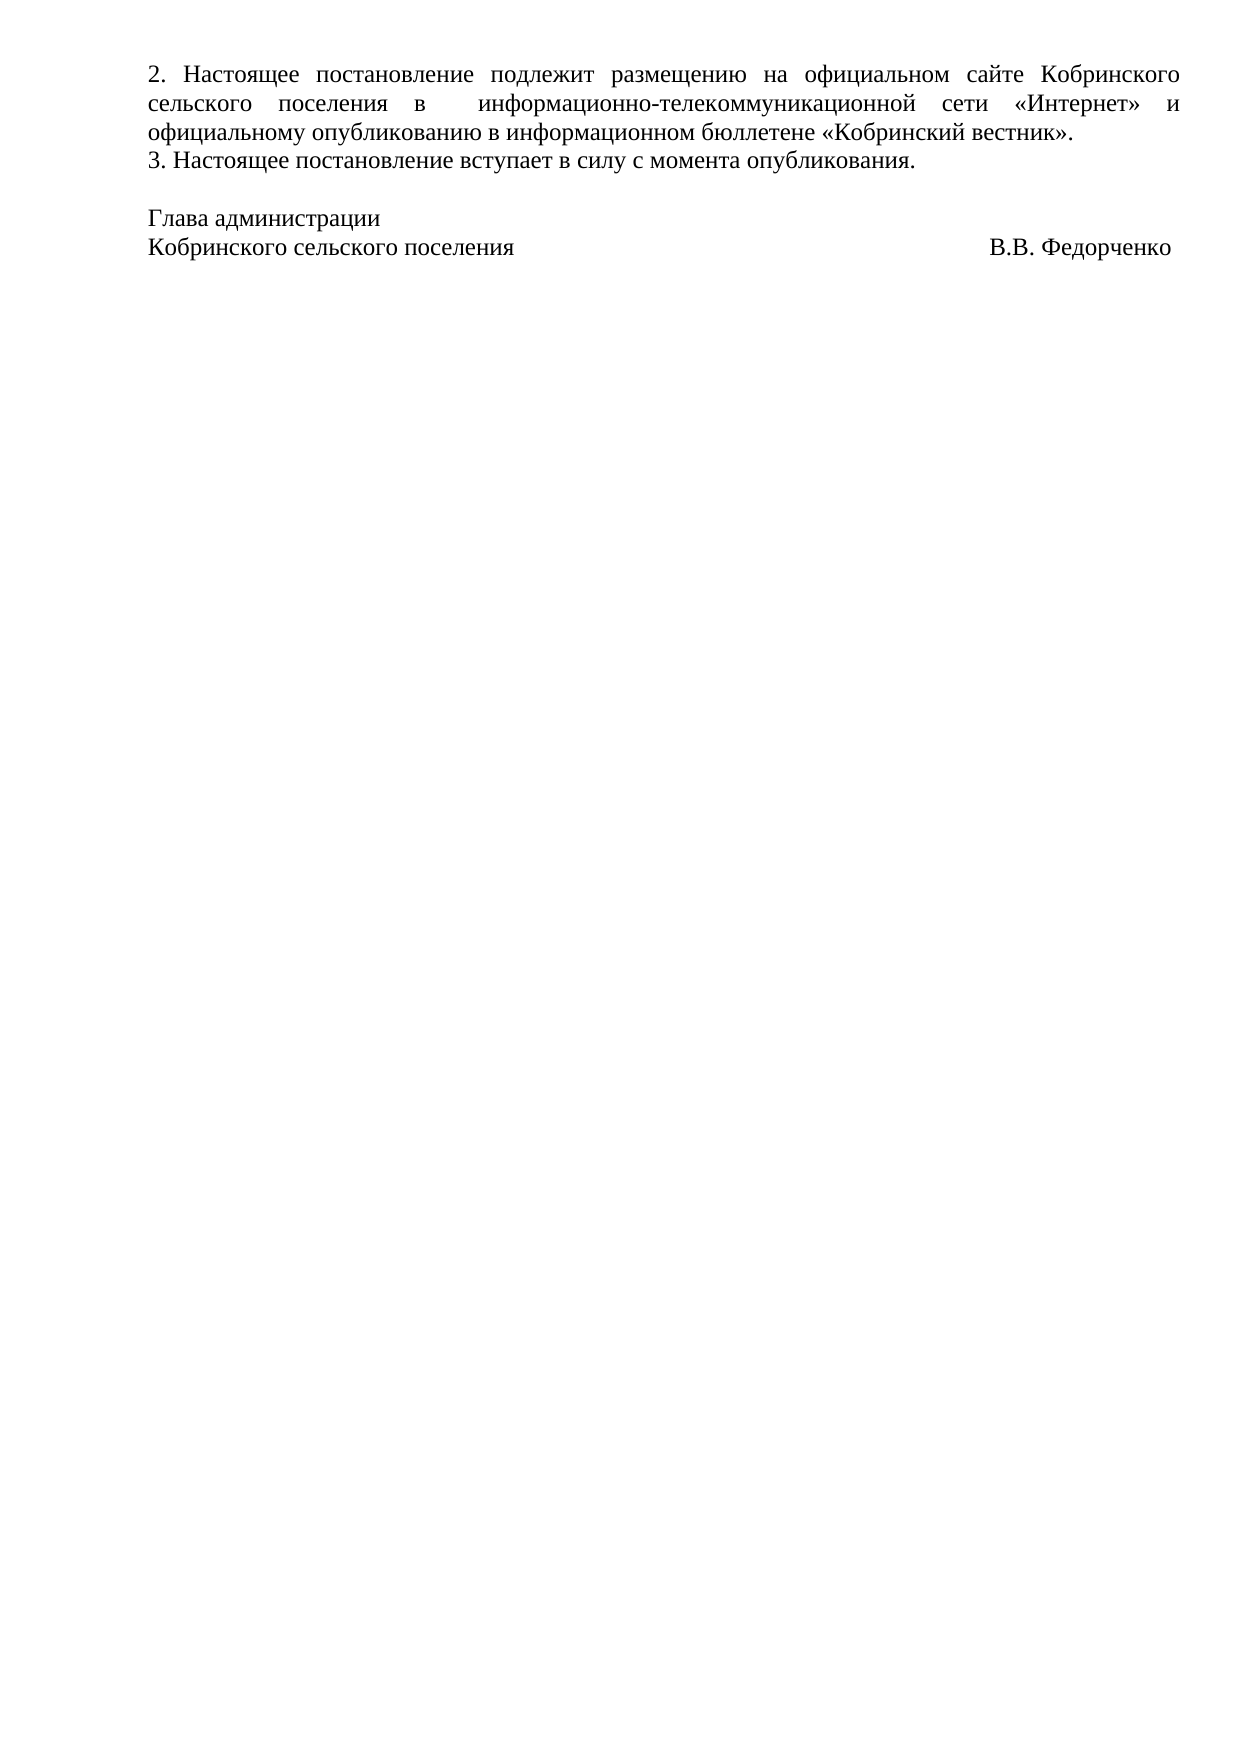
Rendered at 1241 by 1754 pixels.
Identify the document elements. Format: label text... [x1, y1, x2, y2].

text Кобринского сельского поселения В.В. Федорченко [148, 232, 1181, 260]
text 3. Настоящее постановление вступает в силу с момента опубликования. [148, 145, 1181, 174]
text Глава администрации [148, 203, 1181, 232]
text 2. Настоящее постановление подлежит размещению на официальном сайте Кобринского сельского поселения в информационно-телекоммуникационной сети «Интернет» и официальному опубликованию в информационном бюллетене «Кобринский вестник». [148, 59, 1181, 145]
